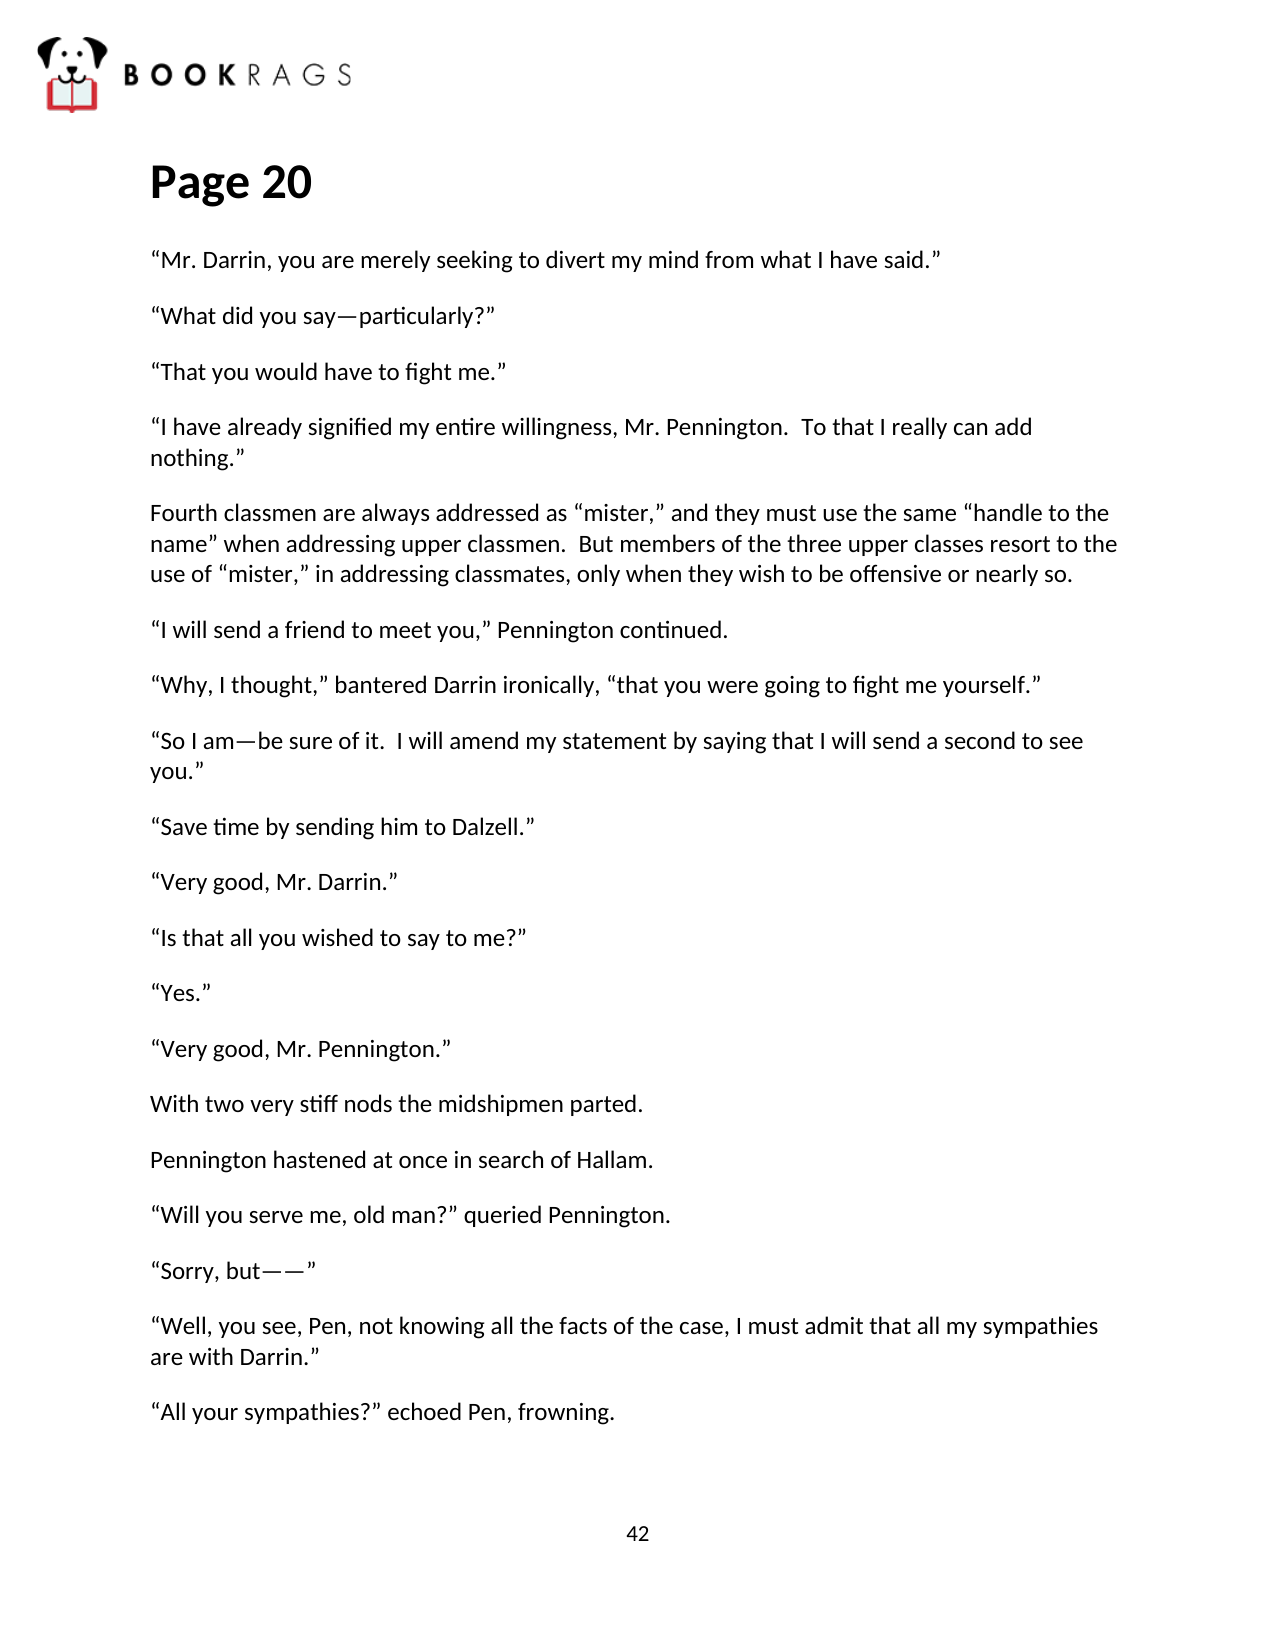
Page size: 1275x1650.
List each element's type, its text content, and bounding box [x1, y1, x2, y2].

text “All your sympathies?” echoed Pen, frowning. [150, 1397, 1125, 1427]
text Fourth classmen are always addressed as “mister,” and they must use the same “handle to the name” when addressing upper classmen. But members of the three upper classes resort to the use of “mister,” in addressing classmates, only when they wish to be offensive or nearly so. [150, 497, 1125, 589]
text “I will send a friend to meet you,” Pennington continued. [150, 614, 1125, 644]
text “Yes.” [150, 977, 1125, 1008]
picture [37, 37, 351, 113]
text “Why, I thought,” bantered Darrin ironically, “that you were going to fight me yourself.” [150, 669, 1125, 700]
text “Mr. Darrin, you are merely seeking to divert my mind from what I have said.” [150, 244, 1125, 275]
text “Save time by sending him to Dalzell.” [150, 811, 1125, 841]
text “That you would have to fight me.” [150, 356, 1125, 386]
text “I have already signified my entire willingness, Mr. Pennington. To that I really can add nothing.” [150, 411, 1125, 472]
text “Very good, Mr. Pennington.” [150, 1033, 1125, 1063]
text “Sorry, but——­” [150, 1255, 1125, 1286]
text “What did you say—­particularly?” [150, 300, 1125, 331]
text “Very good, Mr. Darrin.” [150, 866, 1125, 897]
text “Is that all you wished to say to me?” [150, 922, 1125, 952]
text Pennington hastened at once in search of Hallam. [150, 1144, 1125, 1174]
text Page 20 [150, 150, 1125, 211]
text “So I am—­be sure of it. I will amend my statement by saying that I will send a second to see you.” [150, 725, 1125, 786]
text “Will you serve me, old man?” queried Pennington. [150, 1199, 1125, 1230]
text With two very stiff nods the midshipmen parted. [150, 1088, 1125, 1119]
text “Well, you see, Pen, not knowing all the facts of the case, I must admit that all my sympathies are with Darrin.” [150, 1311, 1125, 1372]
